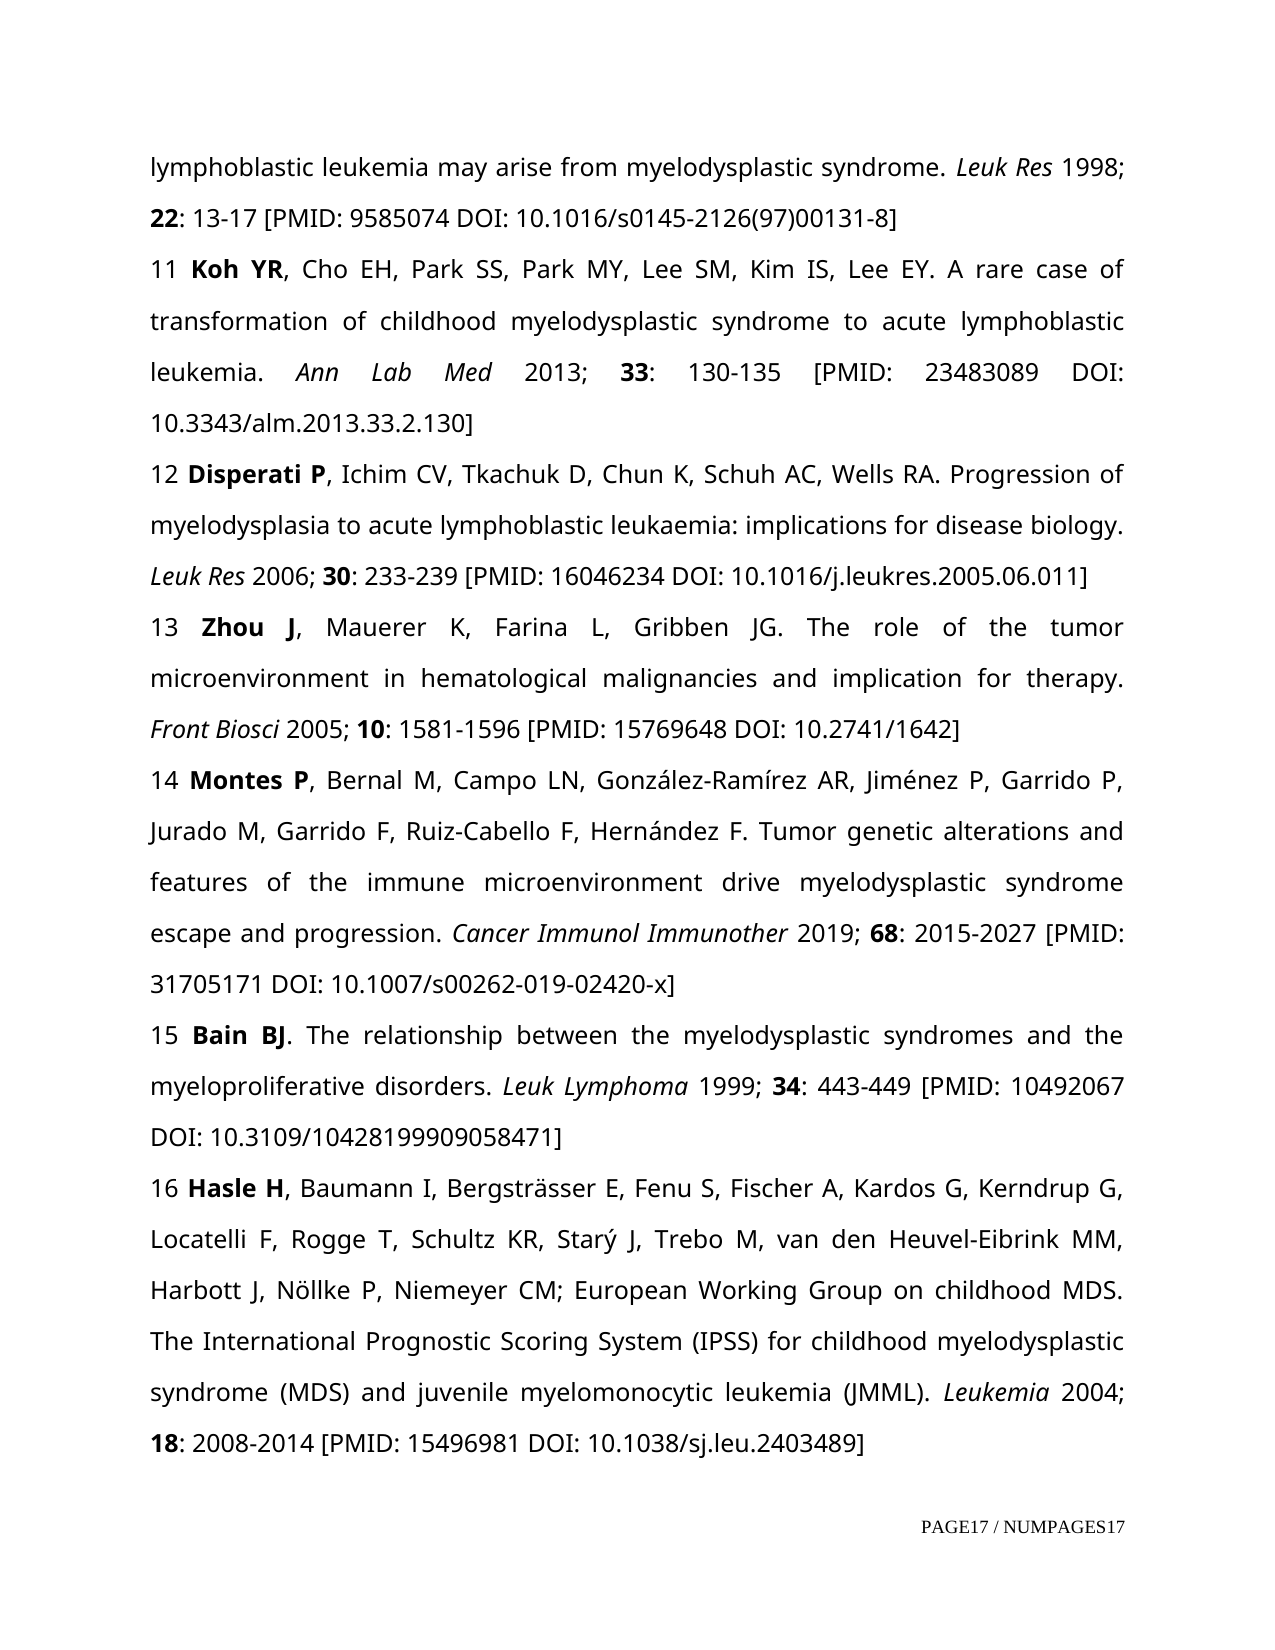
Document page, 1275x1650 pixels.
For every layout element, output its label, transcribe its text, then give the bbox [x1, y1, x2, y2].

text 12 Disperati P, Ichim CV, Tkachuk D, Chun K, Schuh AC, Wells RA. Progression of myelodysplasia to acute lymphoblastic leukaemia: implications for disease biology. Leuk Res 2006; 30: 233-239 [PMID: 16046234 DOI: 10.1016/j.leukres.2005.06.011] [150, 456, 1125, 592]
text 13 Zhou J, Mauerer K, Farina L, Gribben JG. The role of the tumor microenvironment in hematological malignancies and implication for therapy. Front Biosci 2005; 10: 1581-1596 [PMID: 15769648 DOI: 10.2741/1642] [150, 609, 1125, 746]
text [150, 150, 1125, 235]
text 15 Bain BJ. The relationship between the myelodysplastic syndromes and the myeloproliferative disorders. Leuk Lymphoma 1999; 34: 443-449 [PMID: 10492067 DOI: 10.3109/10428199909058471] [150, 1018, 1125, 1154]
text 11 Koh YR, Cho EH, Park SS, Park MY, Lee SM, Kim IS, Lee EY. A rare case of transformation of childhood myelodysplastic syndrome to acute lymphoblastic leukemia. Ann Lab Med 2013; 33: 130-135 [PMID: 23483089 DOI: 10.3343/alm.2013.33.2.130] [150, 252, 1125, 439]
text 16 Hasle H, Baumann I, Bergsträsser E, Fenu S, Fischer A, Kardos G, Kerndrup G, Locatelli F, Rogge T, Schultz KR, Starý J, Trebo M, van den Heuvel-Eibrink MM, Harbott J, Nöllke P, Niemeyer CM; European Working Group on childhood MDS. The International Prognostic Scoring System (IPSS) for childhood myelodysplastic syndrome (MDS) and juvenile myelomonocytic leukemia (JMML). Leukemia 2004; 18: 2008-2014 [PMID: 15496981 DOI: 10.1038/sj.leu.2403489] [150, 1171, 1125, 1460]
text 14 Montes P, Bernal M, Campo LN, González-Ramírez AR, Jiménez P, Garrido P, Jurado M, Garrido F, Ruiz-Cabello F, Hernández F. Tumor genetic alterations and features of the immune microenvironment drive myelodysplastic syndrome escape and progression. Cancer Immunol Immunother 2019; 68: 2015-2027 [PMID: 31705171 DOI: 10.1007/s00262-019-02420-x] [150, 762, 1125, 1001]
